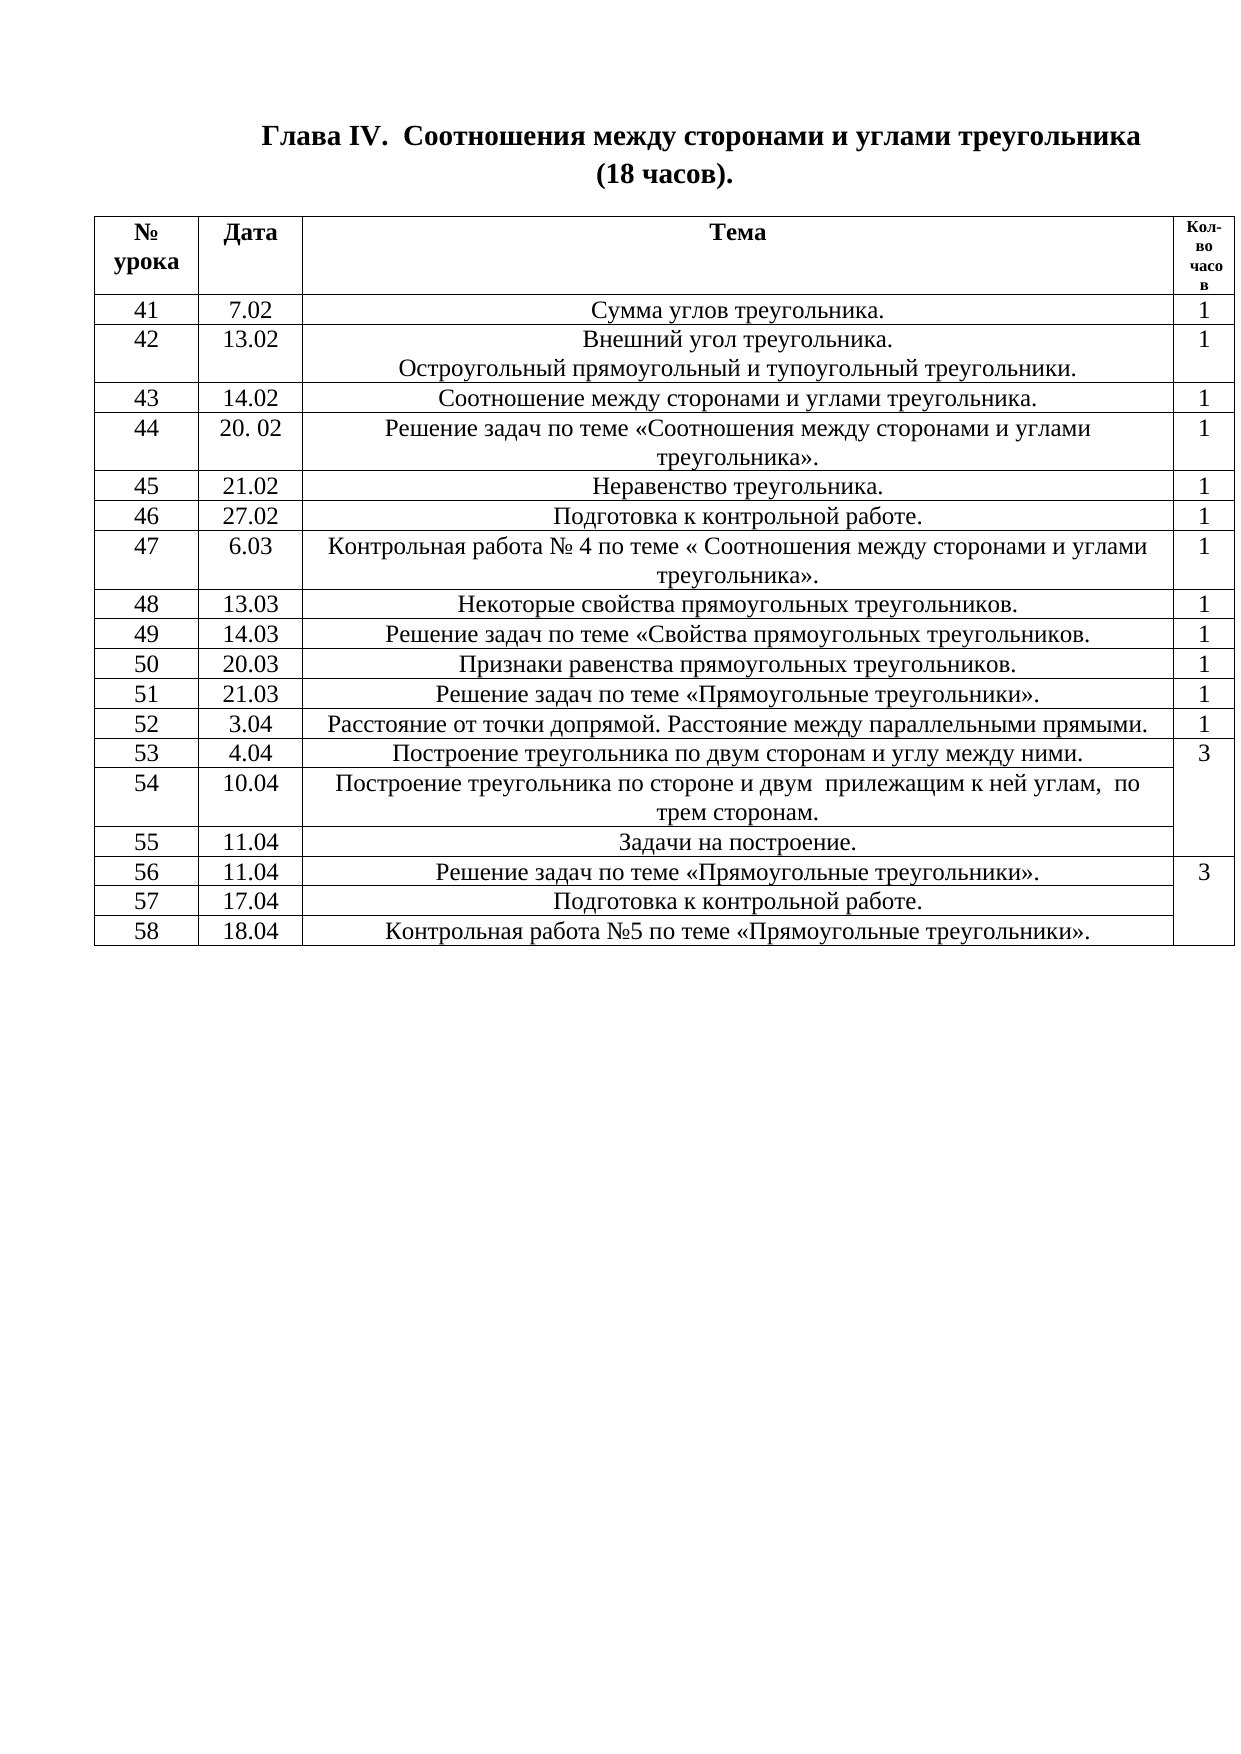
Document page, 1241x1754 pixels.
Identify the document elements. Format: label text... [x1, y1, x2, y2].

table_cell 6.03 [199, 531, 302, 588]
table_cell 50 [95, 649, 198, 678]
table_cell Подготовка к контрольной работе. [303, 501, 1173, 530]
table_cell 17.04 [199, 886, 302, 915]
table_cell 18.04 [199, 916, 302, 945]
table_cell Внешний угол треугольника. Остроугольный прямоугольный и тупоугольный треугольники. [303, 325, 1173, 382]
table_cell 1 [1174, 413, 1234, 470]
table_cell Задачи на построение. [303, 827, 1173, 856]
table_cell 57 [95, 886, 198, 915]
table_cell 45 [95, 471, 198, 500]
table_cell 44 [95, 413, 198, 470]
table_cell 10.04 [199, 768, 302, 826]
table_cell 13.02 [199, 325, 302, 382]
table_cell Решение задач по теме «Соотношения между сторонами и углами треугольника». [303, 413, 1173, 470]
table_cell Признаки равенства прямоугольных треугольников. [303, 649, 1173, 678]
table_cell 14.02 [199, 383, 302, 412]
table_cell 42 [95, 325, 198, 382]
table_cell 52 [95, 709, 198, 737]
table_cell 13.03 [199, 590, 302, 618]
table_header Тема [303, 217, 1173, 294]
table_cell 3.04 [199, 709, 302, 737]
table_cell 27.02 [199, 501, 302, 530]
table_cell 47 [95, 531, 198, 588]
table_cell 1 [1174, 531, 1234, 588]
table_cell 51 [95, 679, 198, 708]
table_cell Построение треугольника по двум сторонам и углу между ними. [303, 739, 1173, 767]
table_cell 1 [1174, 649, 1234, 678]
table_cell 4.04 [199, 739, 302, 767]
table_cell 1 [1174, 501, 1234, 530]
table_cell 53 [95, 739, 198, 767]
table_cell 46 [95, 501, 198, 530]
table_cell 58 [95, 916, 198, 945]
table_cell 1 [1174, 679, 1234, 708]
table_header Кол-во часов [1174, 217, 1234, 294]
table_cell 3 [1174, 857, 1234, 945]
table_cell Решение задач по теме «Прямоугольные треугольники». [303, 679, 1173, 708]
table_cell Подготовка к контрольной работе. [303, 886, 1173, 915]
table_cell 1 [1174, 709, 1234, 737]
table_cell 20. 02 [199, 413, 302, 470]
table_cell 49 [95, 619, 198, 648]
table_cell 55 [95, 827, 198, 856]
table_cell 1 [1174, 619, 1234, 648]
table_cell 1 [1174, 295, 1234, 323]
table_cell 1 [1174, 325, 1234, 382]
table_cell 20.03 [199, 649, 302, 678]
table_cell 1 [1174, 383, 1234, 412]
table_cell 21.02 [199, 471, 302, 500]
table_cell 1 [1174, 590, 1234, 618]
table_cell Решение задач по теме «Свойства прямоугольных треугольников. [303, 619, 1173, 648]
table_cell Расстояние от точки допрямой. Расстояние между параллельными прямыми. [303, 709, 1173, 737]
table_cell 43 [95, 383, 198, 412]
table_cell Контрольная работа № 4 по теме « Соотношения между сторонами и углами треугольника». [303, 531, 1173, 588]
table_cell Контрольная работа №5 по теме «Прямоугольные треугольники». [303, 916, 1173, 945]
table_cell 48 [95, 590, 198, 618]
table_cell 11.04 [199, 827, 302, 856]
table_cell Сумма углов треугольника. [303, 295, 1173, 323]
table_cell 56 [95, 857, 198, 885]
table_cell 54 [95, 768, 198, 826]
table_cell Некоторые свойства прямоугольных треугольников. [303, 590, 1173, 618]
table_header № урока [95, 217, 198, 294]
table_cell 41 [95, 295, 198, 323]
table_header Дата [199, 217, 302, 294]
table_cell Соотношение между сторонами и углами треугольника. [303, 383, 1173, 412]
text Глава IV. Соотношения между сторонами и углами треугольника (18 часов). [177, 118, 1152, 190]
table_cell 1 [1174, 471, 1234, 500]
table_cell Неравенство треугольника. [303, 471, 1173, 500]
table_cell 21.03 [199, 679, 302, 708]
table_cell Решение задач по теме «Прямоугольные треугольники». [303, 857, 1173, 885]
table_cell 11.04 [199, 857, 302, 885]
table_cell Построение треугольника по стороне и двум прилежащим к ней углам, по трем сторонам. [303, 768, 1173, 826]
table_cell 3 [1174, 739, 1234, 856]
table_cell 14.03 [199, 619, 302, 648]
table_cell 7.02 [199, 295, 302, 323]
